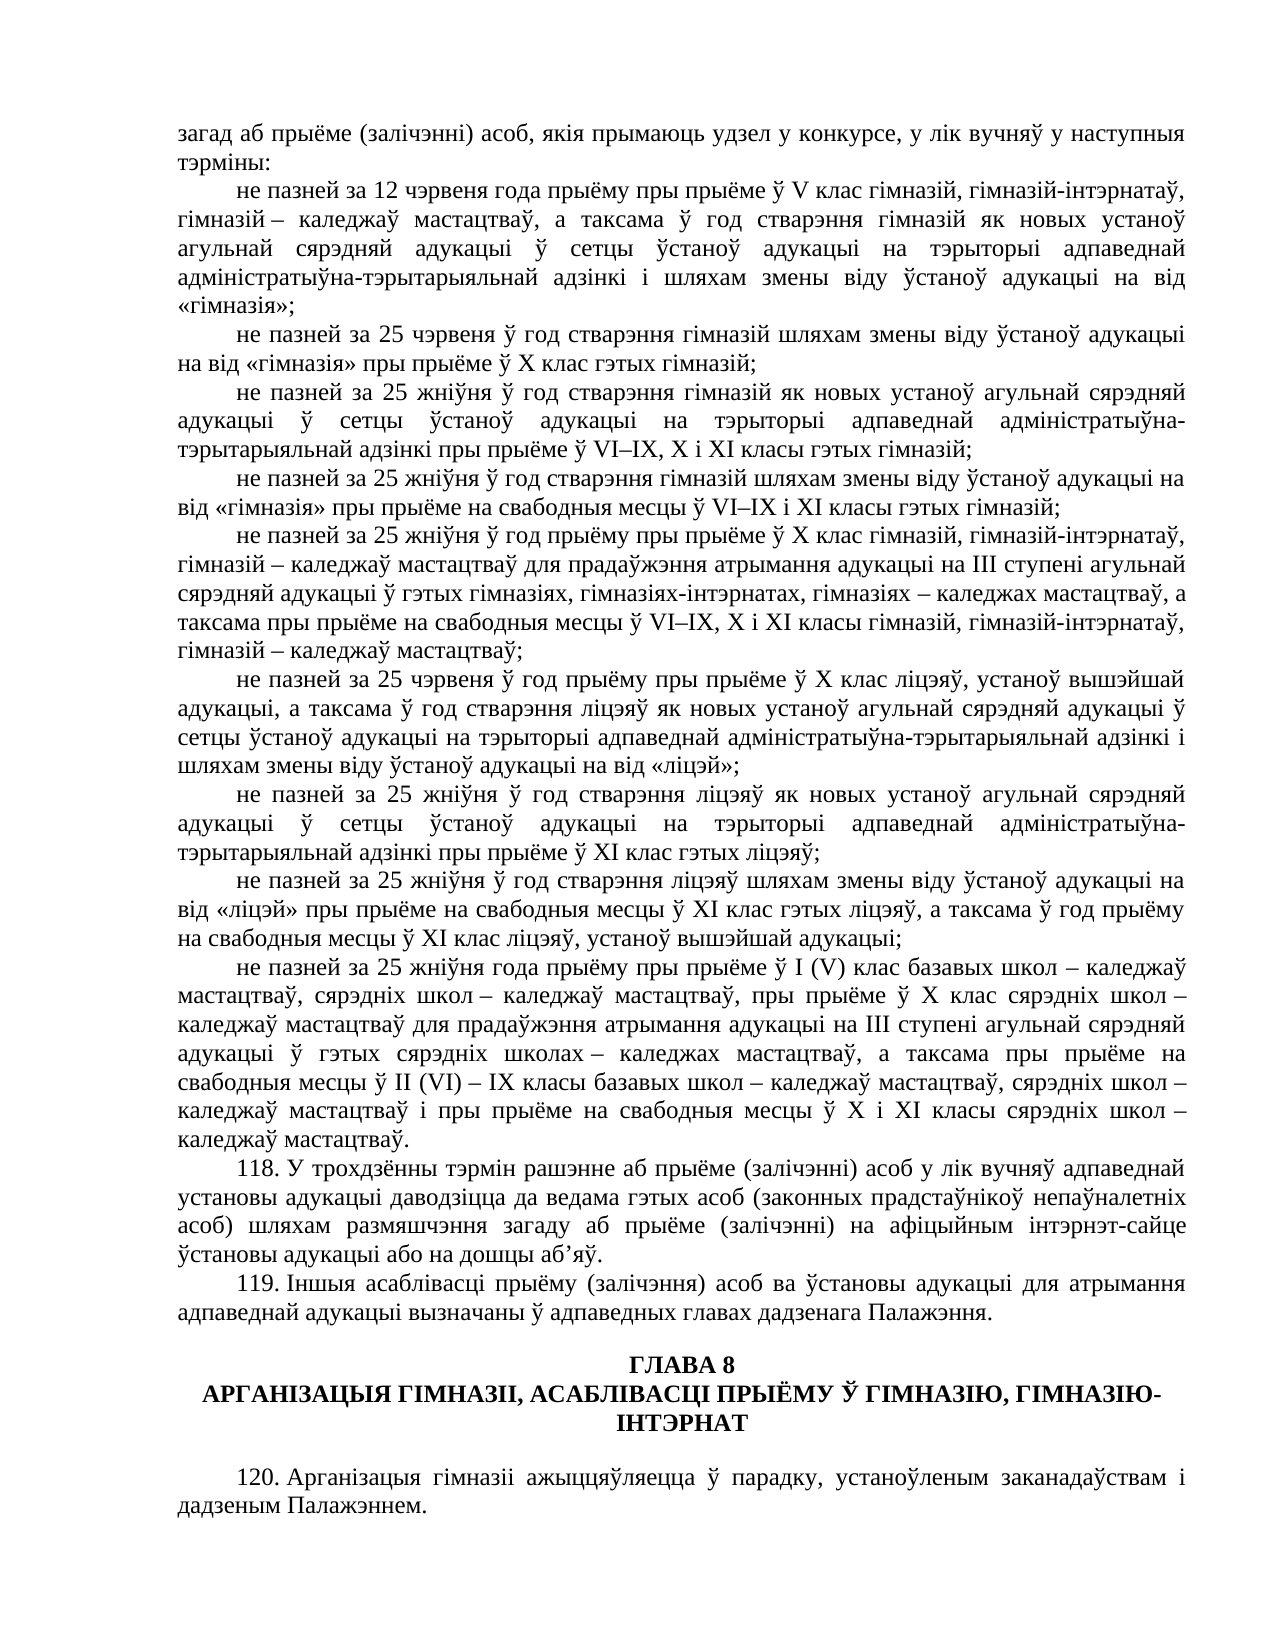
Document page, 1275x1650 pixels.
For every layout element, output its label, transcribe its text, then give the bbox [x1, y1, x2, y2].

text не пазней за 12 чэрвеня года прыёму пры прыёме ў V клас гімназій, гімназій-інтэрнатаў, гімназій – каледжаў мастацтваў, а таксама ў год стварэння гімназій як новых устаноў агульнай сярэдняй адукацыі ў сетцы ўстаноў адукацыі на тэрыторыі адпаведнай адміністратыўна-тэрытарыяльнай адзінкі і шляхам змены віду ўстаноў адукацыі на від «гімназія»; [177, 176, 1186, 319]
text не пазней за 25 жніўня года прыёму пры прыёме ў І (V) клас базавых школ – каледжаў мастацтваў, сярэдніх школ – каледжаў мастацтваў, пры прыёме ў Х клас сярэдніх школ – каледжаў мастацтваў для прадаўжэння атрымання адукацыі на ІІІ ступені агульнай сярэдняй адукацыі ў гэтых сярэдніх школах – каледжах мастацтваў, а таксама пры прыёме на свабодныя месцы ў ІІ (VІ) – ІХ класы базавых школ – каледжаў мастацтваў, сярэдніх школ – каледжаў мастацтваў і пры прыёме на свабодныя месцы ў Х і ХІ класы сярэдніх школ – каледжаў мастацтваў. [177, 952, 1186, 1153]
text не пазней за 25 жніўня ў год прыёму пры прыёме ў Х клас гімназій, гімназій-інтэрнатаў, гімназій – каледжаў мастацтваў для прадаўжэння атрымання адукацыі на ІІІ ступені агульнай сярэдняй адукацыі ў гэтых гімназіях, гімназіях-інтэрнатах, гімназіях – каледжах мастацтваў, а таксама пры прыёме на свабодныя месцы ў VІ–ІХ, Х і ХІ класы гімназій, гімназій-інтэрнатаў, гімназій – каледжаў мастацтваў; [177, 521, 1186, 664]
text 119. Іншыя асаблівасці прыёму (залічэння) асоб ва ўстановы адукацыі для атрымання адпаведнай адукацыі вызначаны ў адпаведных главах дадзенага Палажэння. [177, 1268, 1186, 1326]
text не пазней за 25 жніўня ў год стварэння ліцэяў шляхам змены віду ўстаноў адукацыі на від «ліцэй» пры прыёме на свабодныя месцы ў ХІ клас гэтых ліцэяў, а таксама ў год прыёму на свабодныя месцы ў ХІ клас ліцэяў, устаноў вышэйшай адукацыі; [177, 866, 1186, 952]
text не пазней за 25 жніўня ў год стварэння гімназій як новых устаноў агульнай сярэдняй адукацыі ў сетцы ўстаноў адукацыі на тэрыторыі адпаведнай адміністратыўна-тэрытарыяльнай адзінкі пры прыёме ў VІ–ІХ, Х і ХІ класы гэтых гімназій; [177, 377, 1186, 463]
text 118. У трохдзённы тэрмін рашэнне аб прыёме (залічэнні) асоб у лік вучняў адпаведнай установы адукацыі даводзіцца да ведама гэтых асоб (законных прадстаўнікоў непаўналетніх асоб) шляхам размяшчэння загаду аб прыёме (залічэнні) на афіцыйным інтэрнэт-сайце ўстановы адукацыі або на дошцы аб’яў. [177, 1153, 1186, 1268]
text 120. Арганізацыя гімназіі ажыццяўляецца ў парадку, устаноўленым заканадаўствам і дадзеным Палажэннем. [177, 1462, 1186, 1519]
text не пазней за 25 жніўня ў год стварэння гімназій шляхам змены віду ўстаноў адукацыі на від «гімназія» пры прыёме на свабодныя месцы ў VІ–ІХ і ХІ класы гэтых гімназій; [177, 463, 1186, 521]
text не пазней за 25 чэрвеня ў год стварэння гімназій шляхам змены віду ўстаноў адукацыі на від «гімназія» пры прыёме ў Х клас гэтых гімназій; [177, 319, 1186, 377]
text не пазней за 25 жніўня ў год стварэння ліцэяў як новых устаноў агульнай сярэдняй адукацыі ў сетцы ўстаноў адукацыі на тэрыторыі адпаведнай адміністратыўна-тэрытарыяльнай адзінкі пры прыёме ў ХІ клас гэтых ліцэяў; [177, 779, 1186, 866]
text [177, 118, 1186, 176]
text не пазней за 25 чэрвеня ў год прыёму пры прыёме ў Х клас ліцэяў, устаноў вышэйшай адукацыі, а таксама ў год стварэння ліцэяў як новых устаноў агульнай сярэдняй адукацыі ў сетцы ўстаноў адукацыі на тэрыторыі адпаведнай адміністратыўна-тэрытарыяльнай адзінкі і шляхам змены віду ўстаноў адукацыі на від «ліцэй»; [177, 664, 1186, 779]
text ГЛАВА 8 АРГАНІЗАЦЫЯ ГІМНАЗІІ, АСАБЛІВАСЦІ ПРЫЁМУ Ў ГІМНАЗІЮ, ГІМНАЗІЮ-ІНТЭРНАТ [177, 1351, 1186, 1437]
